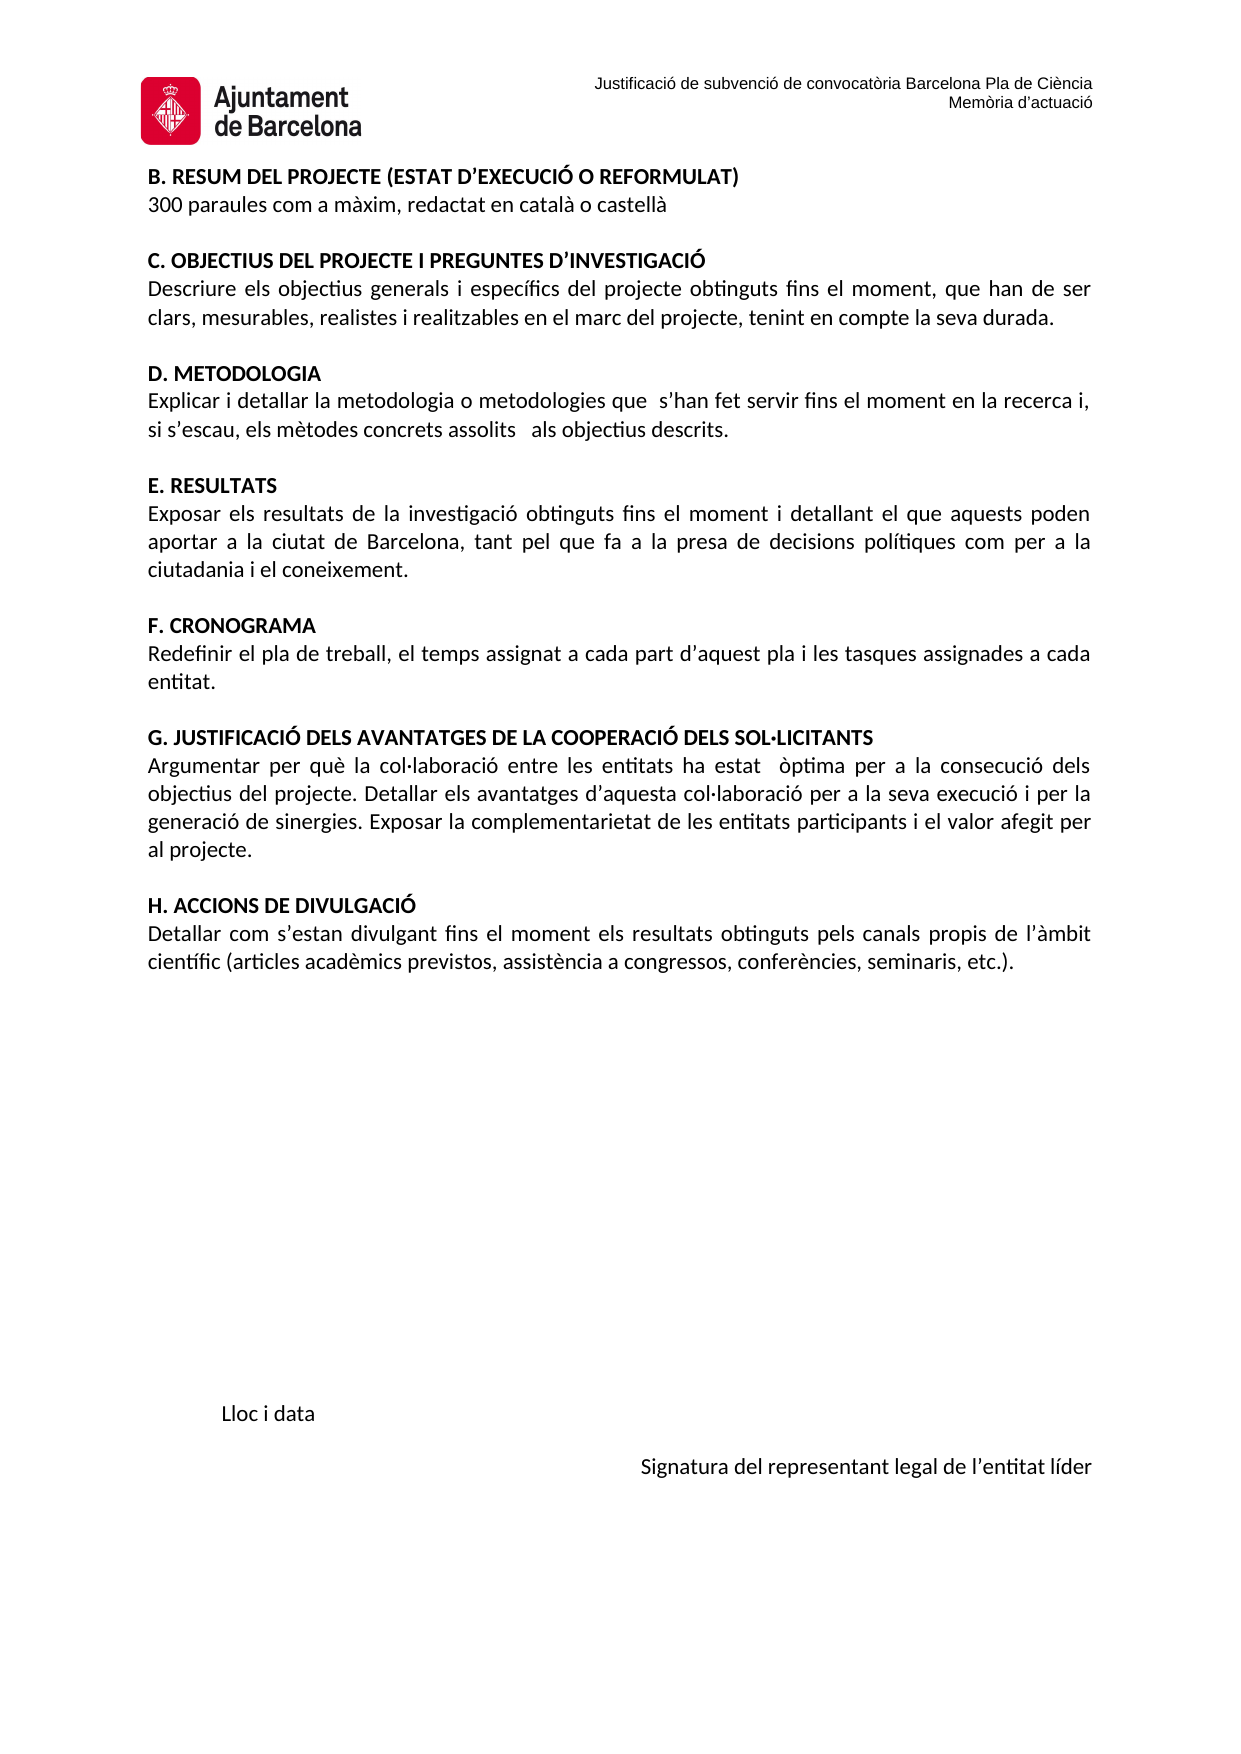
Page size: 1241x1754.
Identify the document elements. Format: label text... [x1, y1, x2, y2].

text H. ACCIONS DE DIVULGACIÓ [148, 891, 1093, 919]
text G. JUSTIFICACIÓ DELS AVANTATGES DE LA COOPERACIÓ DELS SOL·LICITANTS [148, 723, 1093, 751]
picture [140, 77, 362, 145]
text Signatura del representant legal de l’entitat líder [148, 1452, 1093, 1480]
text Descriure els objectius generals i específics del projecte obtinguts fins el moment, que han de ser clars, mesurables, realistes i realitzables en el marc del projecte, tenint en compte la seva durada. [148, 274, 1093, 331]
text 300 paraules com a màxim, redactat en català o castellà [148, 191, 1093, 218]
text Explicar i detallar la metodologia o metodologies que s’han fet servir fins el moment en la recerca i, si s’escau, els mètodes concrets assolits als objectius descrits. [148, 387, 1093, 443]
text B. RESUM DEL PROJECTE (ESTAT D’EXECUCIÓ O REFORMULAT) [148, 162, 1093, 191]
text C. OBJECTIUS DEL PROJECTE I PREGUNTES D’INVESTIGACIÓ [148, 247, 1093, 274]
text F. CRONOGRAMA [148, 611, 1093, 639]
text Redefinir el pla de treball, el temps assignat a cada part d’aquest pla i les tasques assignades a cada entitat. [148, 639, 1093, 695]
text Argumentar per què la col·laboració entre les entitats ha estat òptima per a la consecució dels objectius del projecte. Detallar els avantatges d’aquesta col·laboració per a la seva execució i per la generació de sinergies. Exposar la complementarietat de les entitats participants i el valor afegit per al projecte. [148, 751, 1093, 863]
text Detallar com s’estan divulgant fins el moment els resultats obtinguts pels canals propis de l’àmbit científic (articles acadèmics previstos, assistència a congressos, conferències, seminaris, etc.). [148, 919, 1093, 975]
text Lloc i data [148, 1399, 1093, 1427]
text Exposar els resultats de la investigació obtinguts fins el moment i detallant el que aquests poden aportar a la ciutat de Barcelona, tant pel que fa a la presa de decisions polítiques com per a la ciutadania i el coneixement. [148, 499, 1093, 583]
text E. RESULTATS [148, 471, 1093, 499]
text D. METODOLOGIA [148, 359, 1093, 387]
